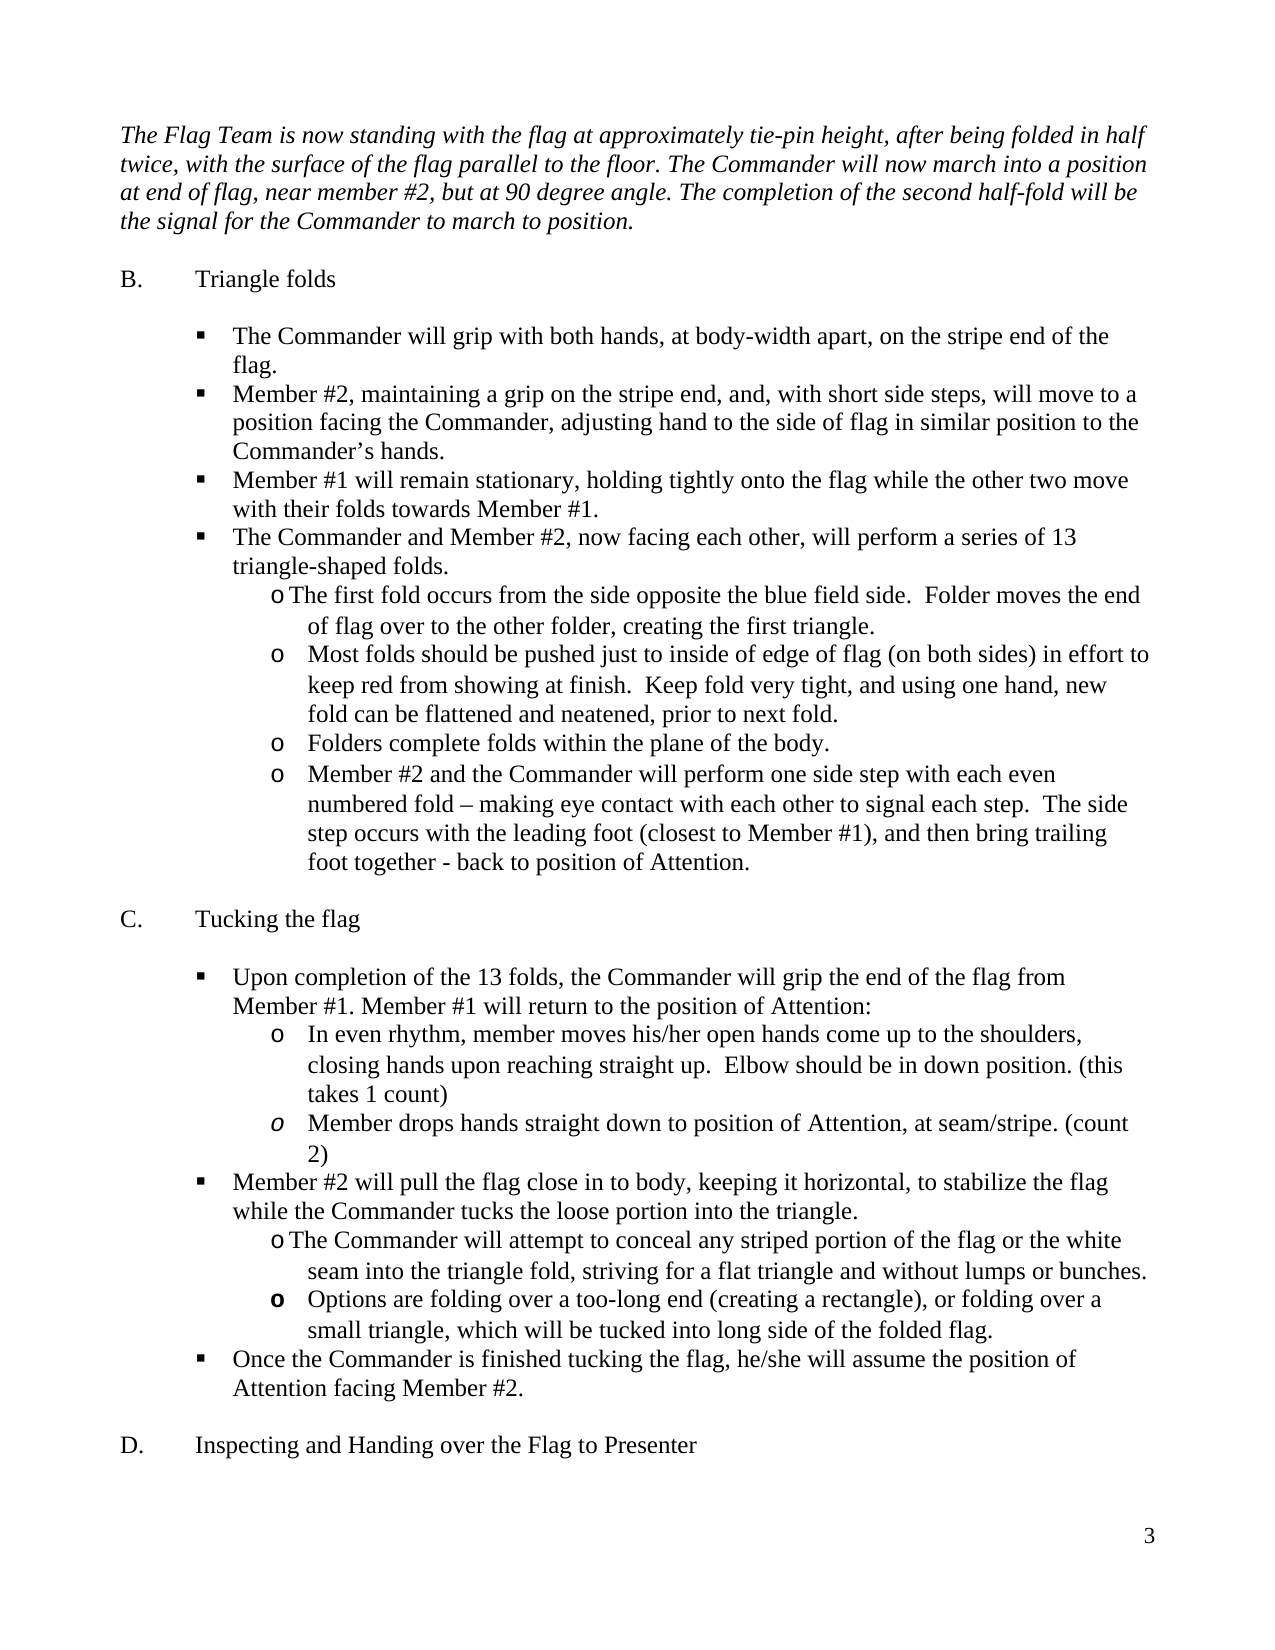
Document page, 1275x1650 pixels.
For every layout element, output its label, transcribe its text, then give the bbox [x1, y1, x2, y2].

list Member #2 and the Commander will perform one side step with each even numbered fold – making eye contact with each other to signal each step. The side step occurs with the leading foot (closest to Member #1), and then bring trailing foot together - back to position of Attention. [270, 759, 1151, 876]
list Member drops hands straight down to position of Attention, at seam/stripe. (count 2) [270, 1108, 1151, 1167]
list The Commander will attempt to conceal any striped portion of the flag or the white seam into the triangle fold, striving for a flat triangle and without lumps or bunches. [270, 1225, 1151, 1284]
list The Commander and Member #2, now facing each other, will perform a series of 13 triangle-shaped folds. [195, 522, 1151, 580]
list Most folds should be pushed just to inside of edge of flag (on both sides) in effort to keep red from showing at finish. Keep fold very tight, and using one hand, new fold can be flattened and neatened, prior to next fold. [270, 639, 1151, 728]
list Inspecting and Handing over the Flag to Presenter [120, 1430, 1230, 1459]
list Tucking the flag [120, 904, 1151, 933]
list The Commander will grip with both hands, at body-width apart, on the stripe end of the flag. [195, 321, 1151, 379]
list Options are folding over a too-long end (creating a rectangle), or folding over a small triangle, which will be tucked into long side of the folded flag. [270, 1284, 1151, 1344]
list Member #2 will pull the flag close in to body, keeping it horizontal, to stabilize the flag while the Commander tucks the loose portion into the triangle. [195, 1167, 1151, 1225]
list Member #2, maintaining a grip on the stripe end, and, with short side steps, will move to a position facing the Commander, adjusting hand to the side of flag in similar position to the Commander’s hands. [195, 379, 1151, 465]
list Upon completion of the 13 folds, the Commander will grip the end of the flag from Member #1. Member #1 will return to the position of Attention: [195, 962, 1151, 1019]
list In even rhythm, member moves his/her open hands come up to the shoulders, closing hands upon reaching straight up. Elbow should be in down position. (this takes 1 count) [270, 1019, 1151, 1108]
list Member #1 will remain stationary, holding tightly onto the flag while the other two move with their folds towards Member #1. [195, 465, 1151, 522]
list Triangle folds [120, 264, 1230, 292]
text The Flag Team is now standing with the flag at approximately tie-pin height, after being folded in half twice, with the surface of the flag parallel to the floor. The Commander will now march into a position at end of flag, near member #2, but at 90 degree angle. The completion of the second half-fold will be the signal for the Commander to march to position. [120, 120, 1151, 235]
list Folders complete folds within the plane of the body. [270, 728, 1151, 759]
list Once the Commander is finished tucking the flag, he/she will assume the position of Attention facing Member #2. [195, 1344, 1151, 1402]
list The first fold occurs from the side opposite the blue field side. Folder moves the end of flag over to the other folder, creating the first triangle. [270, 580, 1151, 639]
